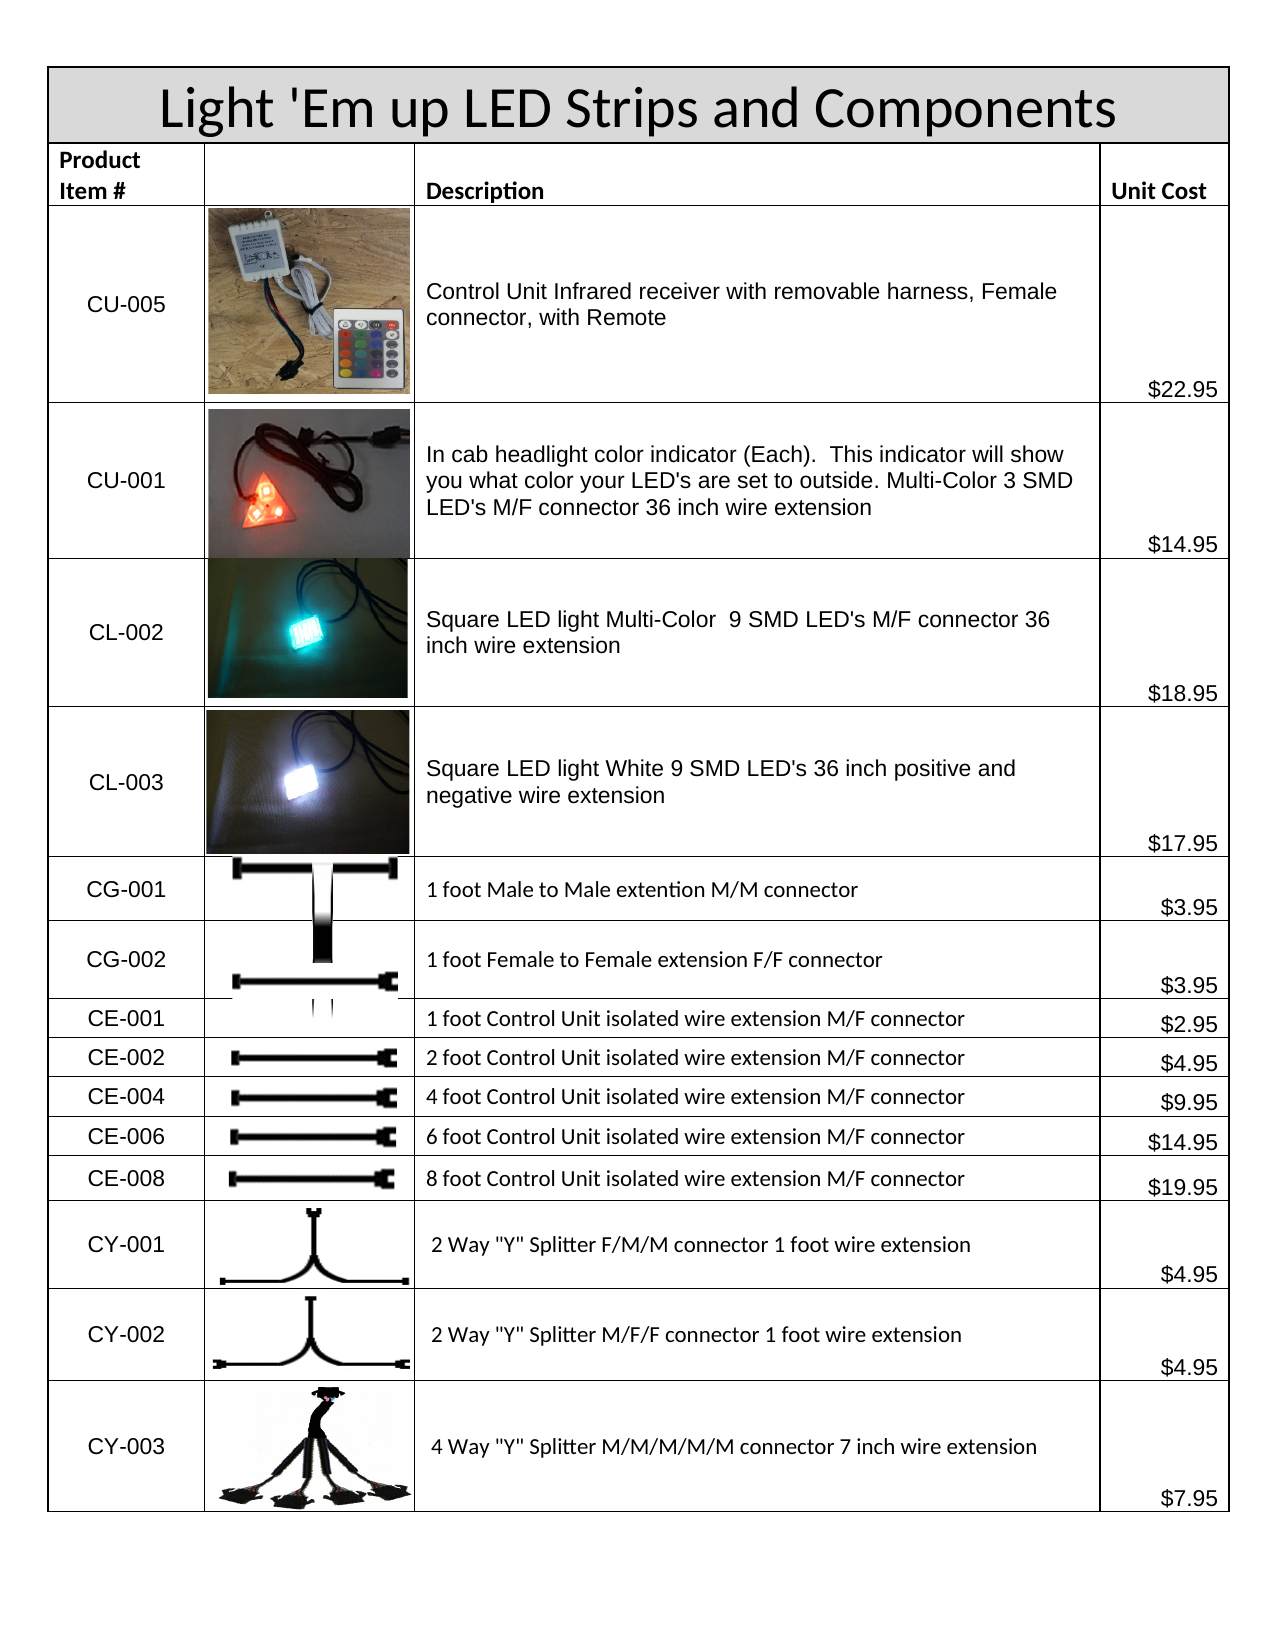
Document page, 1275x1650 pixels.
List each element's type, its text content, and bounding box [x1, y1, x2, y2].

table_cell $19.95 [1101, 1156, 1228, 1200]
table_cell [205, 999, 414, 1037]
table_cell [205, 1117, 414, 1155]
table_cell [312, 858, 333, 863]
table_cell [333, 857, 414, 920]
table_cell CY-002 [49, 1289, 204, 1380]
table_cell In cab headlight color indicator (Each). This indicator will show you what color your LED's are set to outside. Multi-Color 3 SMD LED's M/F connector 36 inch wire extension [415, 403, 1099, 558]
table_cell $14.95 [1101, 403, 1228, 558]
table_cell $18.95 [1101, 559, 1228, 706]
table_cell $7.95 [1101, 1381, 1228, 1511]
table_cell $2.95 [1101, 999, 1228, 1037]
picture [228, 1160, 395, 1197]
table_cell CL-003 [49, 707, 204, 856]
table_cell [205, 1289, 414, 1380]
table_cell $9.95 [1101, 1077, 1228, 1116]
table_cell Square LED light White 9 SMD LED's 36 inch positive and negative wire extension [415, 707, 1099, 856]
table_cell [205, 206, 414, 402]
table_cell CG-002 [49, 921, 204, 998]
table_cell CE-008 [49, 1156, 204, 1200]
table_header Light 'Em up LED Strips and Components [49, 68, 1228, 142]
table_cell 2 foot Control Unit isolated wire extension M/F connector [415, 1038, 1099, 1076]
table_cell Square LED light Multi-Color 9 SMD LED's M/F connector 36 inch wire extension [415, 559, 1099, 706]
table_cell Unit Cost [1101, 144, 1228, 205]
table_cell CG-001 [49, 857, 204, 920]
table_cell Control Unit Infrared receiver with removable harness, Female connector, with Remote [415, 206, 1099, 402]
table_cell [205, 1077, 414, 1116]
picture [219, 1206, 411, 1288]
table_cell [205, 559, 414, 706]
table_cell CE-001 [49, 999, 204, 1037]
picture [212, 1289, 410, 1371]
table_cell CU-001 [49, 403, 204, 558]
picture [230, 1118, 397, 1155]
table_cell 8 foot Control Unit isolated wire extension M/F connector [415, 1156, 1099, 1200]
table_cell CE-002 [49, 1038, 204, 1076]
table_cell 1 foot Control Unit isolated wire extension M/F connector [415, 999, 1099, 1037]
picture [218, 1385, 413, 1510]
table_cell $17.95 [1101, 707, 1228, 856]
table_cell $22.95 [1101, 206, 1228, 402]
table_cell [205, 857, 312, 920]
table_cell CE-006 [49, 1117, 204, 1155]
table_cell Product Item # [49, 144, 204, 205]
table_cell 2 Way "Y" Splitter F/M/M connector 1 foot wire extension [415, 1201, 1099, 1288]
table_cell [205, 1201, 414, 1288]
table_cell $3.95 [1101, 857, 1228, 920]
table_cell 6 foot Control Unit isolated wire extension M/F connector [415, 1117, 1099, 1155]
table_cell $4.95 [1101, 1289, 1228, 1380]
table_cell 4 Way "Y" Splitter M/M/M/M/M connector 7 inch wire extension [415, 1381, 1099, 1511]
table_cell CU-005 [49, 206, 204, 402]
table_cell 1 foot Female to Female extension F/F connector [415, 921, 1099, 998]
picture [208, 208, 410, 394]
table_cell [205, 144, 414, 205]
table_cell [205, 403, 414, 558]
table_cell CE-004 [49, 1077, 204, 1116]
picture [207, 409, 410, 698]
table_cell [205, 1156, 414, 1200]
table_cell [205, 1381, 414, 1511]
table_cell CL-002 [49, 559, 204, 706]
table_cell 2 Way "Y" Splitter M/F/F connector 1 foot wire extension [415, 1289, 1099, 1380]
table_cell [333, 921, 414, 998]
table_cell 4 foot Control Unit isolated wire extension M/F connector [415, 1077, 1099, 1116]
table_cell CY-003 [49, 1381, 204, 1511]
table_cell CY-001 [49, 1201, 204, 1288]
table_cell 1 foot Male to Male extention M/M connector [415, 857, 1099, 920]
table_cell $14.95 [1101, 1117, 1228, 1155]
table_cell $4.95 [1101, 1201, 1228, 1288]
table_cell $3.95 [1101, 921, 1228, 998]
picture [206, 710, 410, 1019]
picture [231, 1040, 397, 1075]
table_cell [205, 921, 312, 998]
table_cell [205, 1038, 414, 1076]
table_cell Description [415, 144, 1099, 205]
table_cell [205, 707, 414, 856]
table_cell $4.95 [1101, 1038, 1228, 1076]
picture [231, 1079, 397, 1116]
